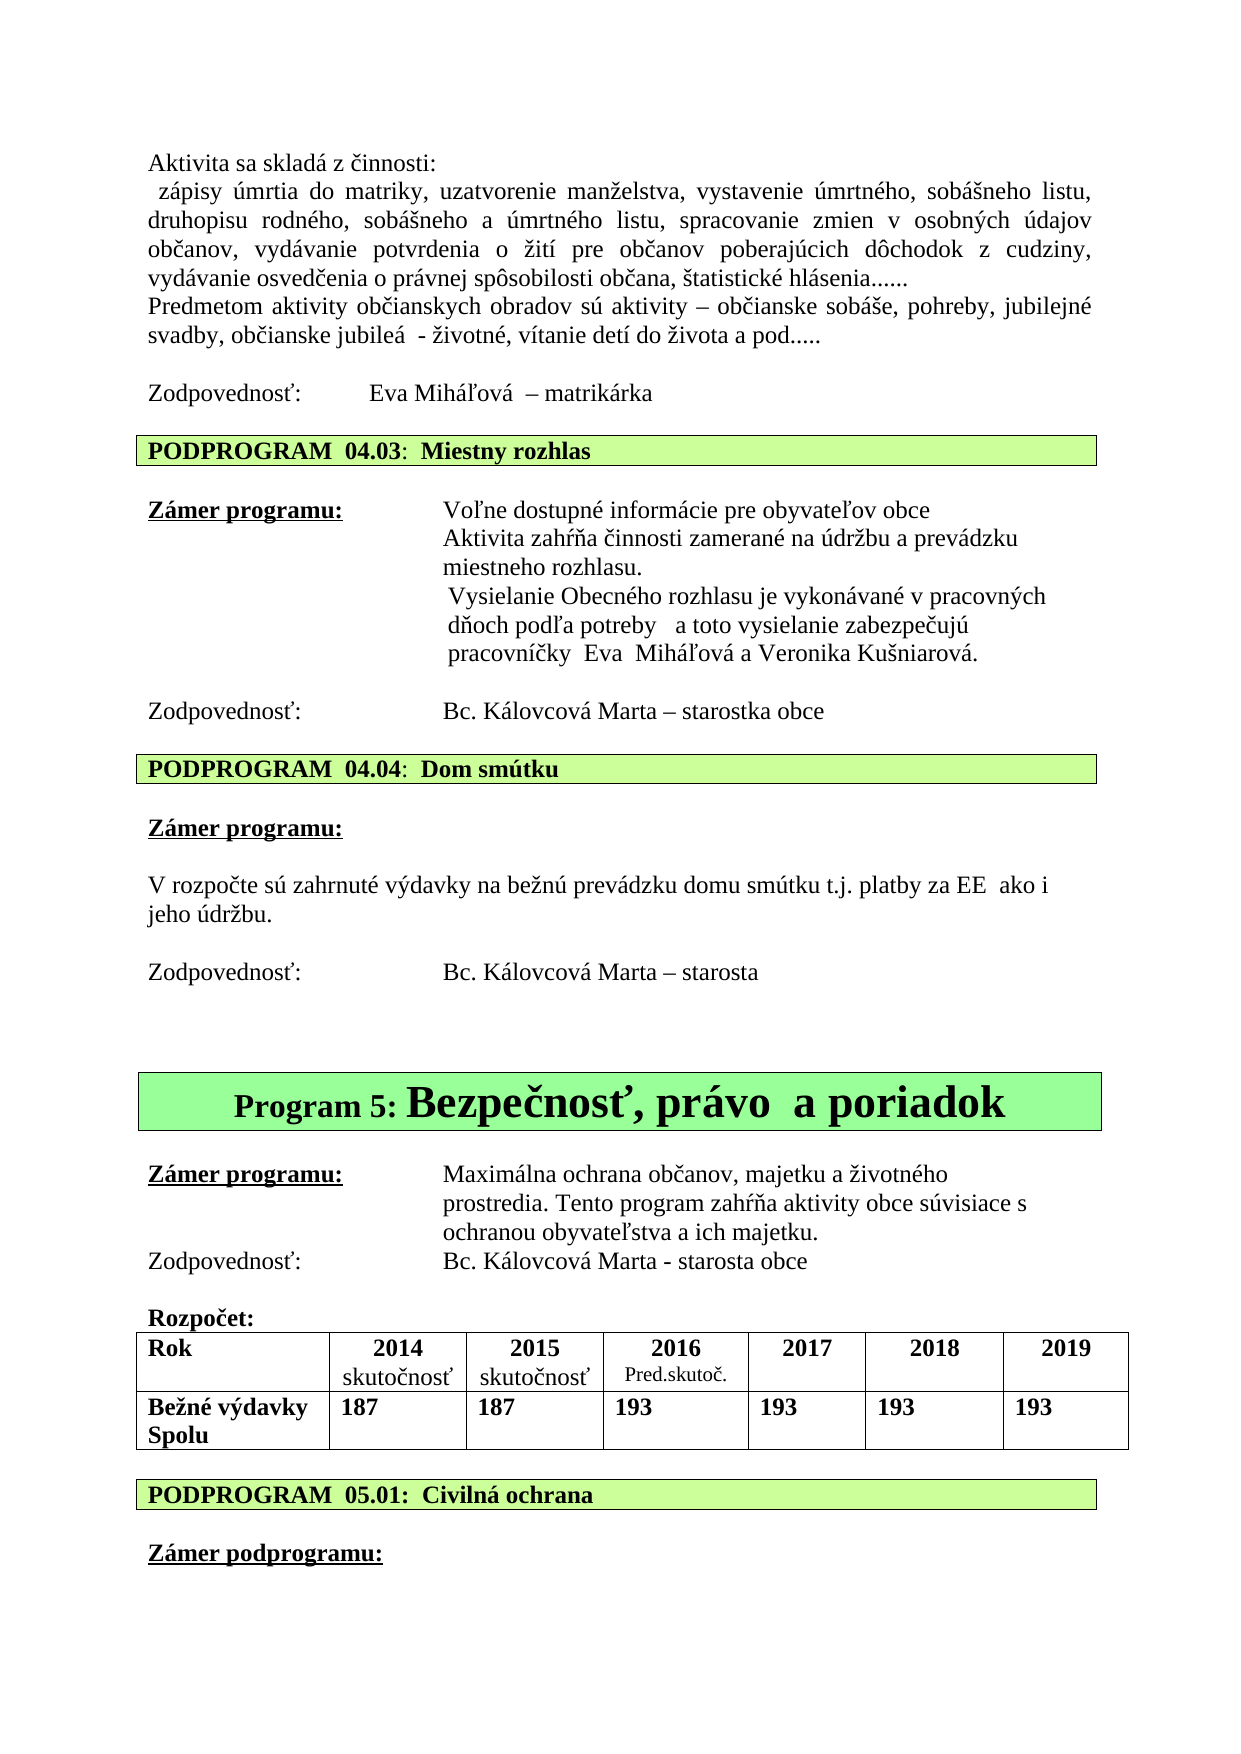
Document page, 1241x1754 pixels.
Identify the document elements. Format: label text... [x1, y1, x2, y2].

text Predmetom aktivity občianskych obradov sú aktivity – občianske sobáše, pohreby, jubilejné svadby, občianske jubileá - životné, vítanie detí do života a pod..... [148, 291, 1093, 349]
table_header PODPROGRAM 04.04: Dom smútku [137, 755, 1096, 783]
table_header 2014 skutočnosť [330, 1333, 466, 1391]
table_header PODPROGRAM 05.01: Civilná ochrana [137, 1480, 1096, 1509]
table_cell 193 [749, 1392, 865, 1449]
text Vysielanie Obecného rozhlasu je vykonávané v pracovných dňoch podľa potreby a toto vysielanie zabezpečujú pracovníčky Eva Miháľová a Veronika Kušniarová. [148, 581, 1093, 667]
text V rozpočte sú zahrnuté výdavky na bežnú prevádzku domu smútku t.j. platby za EE ako i jeho údržbu. [148, 871, 1093, 928]
table_cell 193 [866, 1392, 1003, 1449]
text Zámer programu: [148, 813, 1093, 842]
table_cell 187 [467, 1392, 603, 1449]
text Zodpovednosť: Bc. Kálovcová Marta – starosta [148, 957, 1093, 986]
text zápisy úmrtia do matriky, uzatvorenie manželstva, vystavenie úmrtného, sobášneho listu, druhopisu rodného, sobášneho a úmrtného listu, spracovanie zmien v osobných údajov občanov, vydávanie potvrdenia o žití pre občanov poberajúcich dôchodok z cudziny, vydávanie osvedčenia o právnej spôsobilosti občana, štatistické hlásenia...... [148, 176, 1093, 291]
table_cell 187 [330, 1392, 466, 1449]
text Zámer podprogramu: [148, 1538, 1093, 1567]
text miestneho rozhlasu. [148, 552, 1093, 581]
table_header 2019 [1004, 1333, 1128, 1391]
table_header 2016 Pred.skutoč. [604, 1333, 748, 1391]
text Aktivita sa skladá z činnosti: [148, 148, 1093, 176]
text Zodpovednosť: Bc. Kálovcová Marta – starostka obce [148, 696, 1093, 725]
table_cell 193 [604, 1392, 748, 1449]
text Zámer programu: Voľne dostupné informácie pre obyvateľov obce [148, 495, 1093, 523]
table_header 2015 skutočnosť [467, 1333, 603, 1391]
table_cell Bežné výdavky Spolu [137, 1392, 329, 1449]
text Program 5: Bezpečnosť, právo a poriadok [139, 1073, 1101, 1130]
table_header Rok [137, 1333, 329, 1391]
text Zámer programu: Maximálna ochrana občanov, majetku a životného prostredia. Tento program zahŕňa aktivity obce súvisiace s ochranou obyvateľstva a ich majetku. [148, 1159, 1093, 1246]
text Zodpovednosť: Eva Miháľová – matrikárka [148, 378, 1093, 406]
text Rozpočet: [148, 1303, 1093, 1332]
table_cell 193 [1004, 1392, 1128, 1449]
text Aktivita zahŕňa činnosti zamerané na údržbu a prevádzku [148, 523, 1093, 552]
table_header 2018 [866, 1333, 1003, 1391]
text Zodpovednosť: Bc. Kálovcová Marta - starosta obce [148, 1246, 1093, 1274]
table_header 2017 [749, 1333, 865, 1391]
table_header PODPROGRAM 04.03: Miestny rozhlas [137, 436, 1096, 465]
